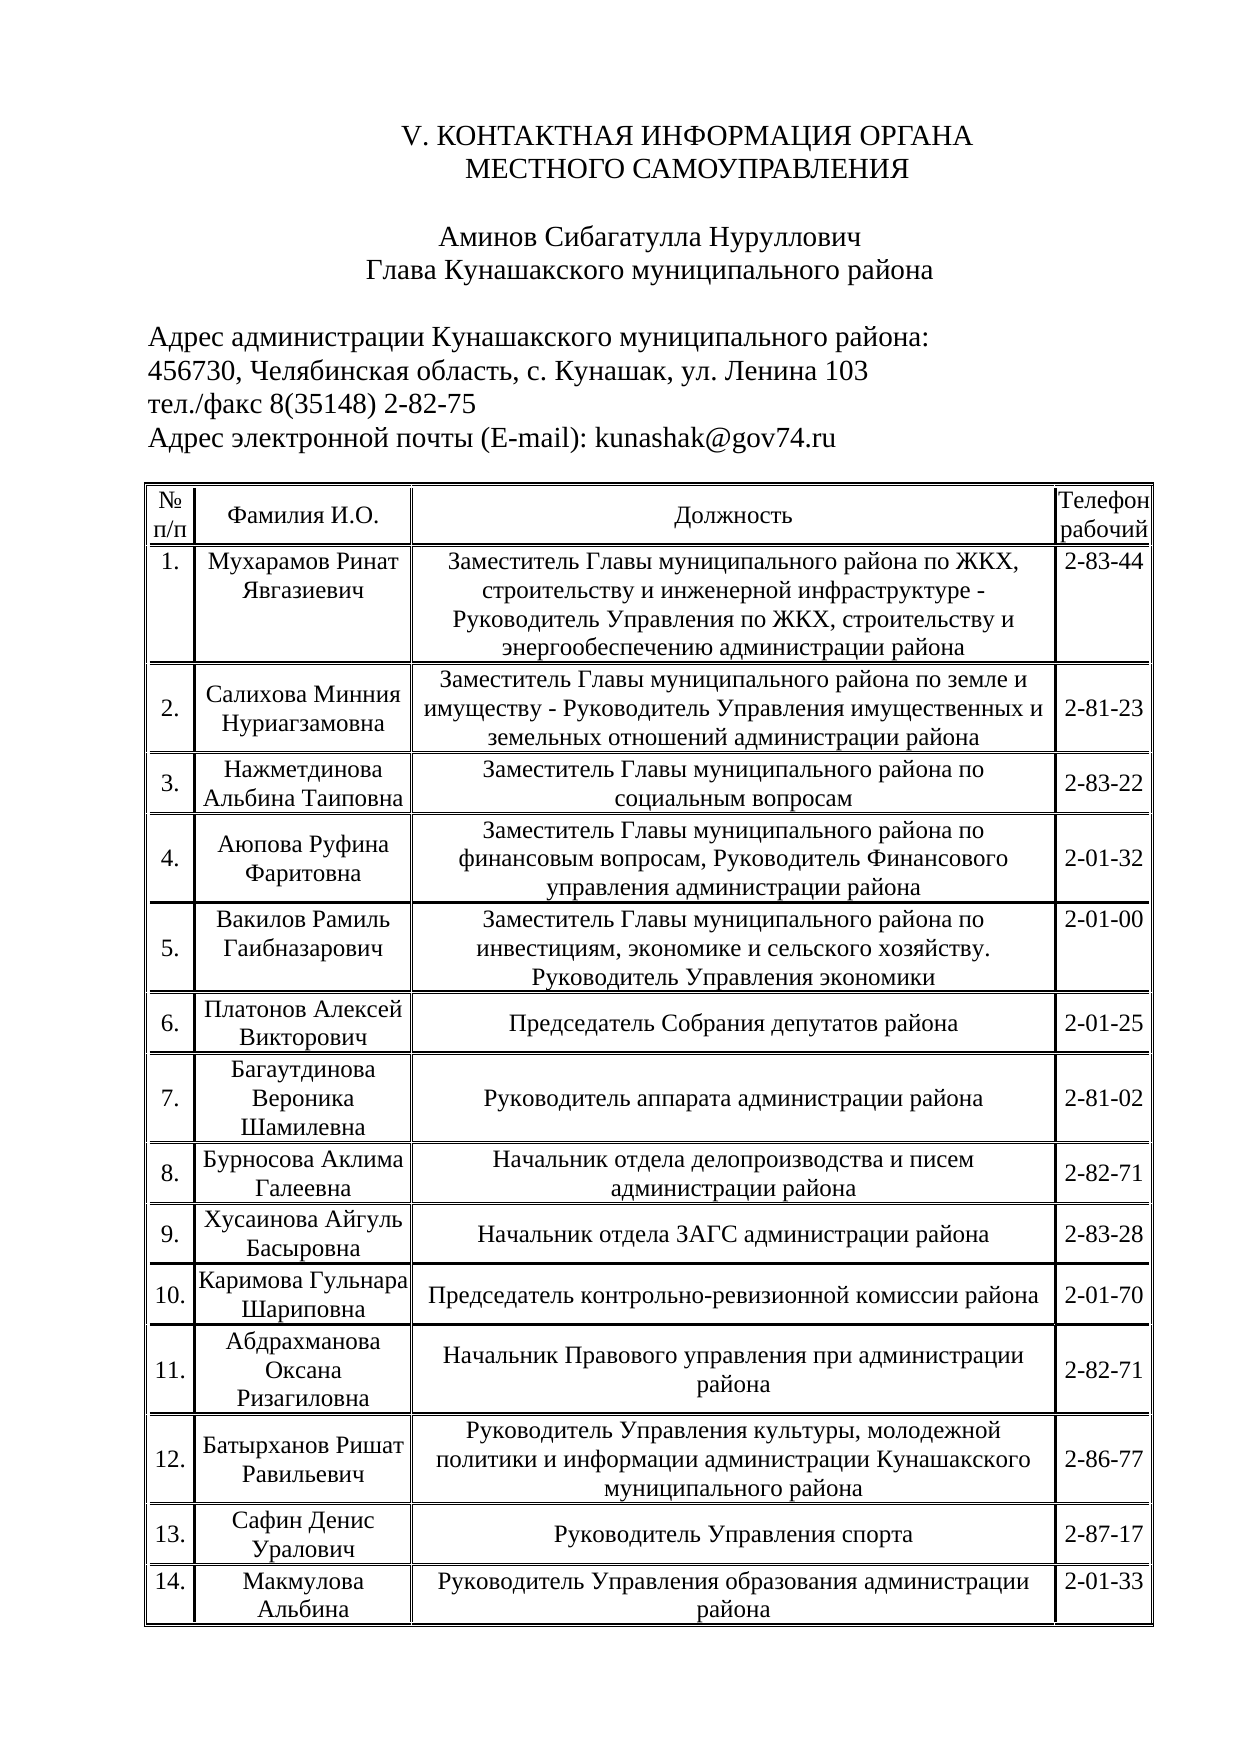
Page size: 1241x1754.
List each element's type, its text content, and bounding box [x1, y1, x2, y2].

table_cell 2-01-00 [1057, 901, 1151, 990]
table_cell 2-01-32 [1057, 811, 1151, 901]
text Глава Кунашакского муниципального района [148, 252, 1152, 286]
table_cell 2-82-71 [1055, 1141, 1152, 1201]
table_cell 2-82-71 [1057, 1323, 1152, 1412]
table_cell Салихова Минния Нуриагзамовна [196, 665, 410, 751]
table_cell Нажметдинова Альбина Таиповна [196, 754, 410, 811]
table_cell Мухарамов Ринат Явгазиевич [196, 547, 410, 661]
text V. КОНТАКТНАЯ ИНФОРМАЦИЯ ОРГАНА [148, 118, 1152, 152]
table_cell 2-01-25 [1057, 990, 1151, 1051]
table_cell 2-83-22 [1055, 751, 1152, 811]
table_cell Заместитель Главы муниципального района по земле и имуществу - Руководитель Управления имущественных и земельных отношений администрации района [413, 665, 1054, 751]
table_cell 2-87-17 [1055, 1502, 1152, 1562]
table_cell 2-01-70 [1057, 1262, 1151, 1323]
table_header № п/п [147, 486, 194, 543]
table_cell Сафин Денис Уралович [196, 1505, 410, 1562]
table_cell 3. [145, 751, 194, 811]
table_cell Бурносова Аклима Галеевна [196, 1144, 410, 1201]
table_cell 10. [147, 1262, 193, 1323]
table_cell 2-01-33 [1055, 1563, 1151, 1623]
table_cell 6. [147, 990, 193, 1051]
table_cell 4. [147, 811, 193, 901]
table_cell Начальник Правового управления при администрации района [413, 1326, 1054, 1412]
table_cell Заместитель Главы муниципального района по финансовым вопросам, Руководитель Финансового управления администрации района [413, 815, 1054, 901]
table_cell 2. [147, 661, 193, 751]
table_header Телефон рабочий [1055, 486, 1151, 543]
table_cell 8. [145, 1141, 194, 1201]
table_cell 1. [147, 543, 193, 661]
table_cell 11. [145, 1323, 193, 1412]
table_cell 2-86-77 [1057, 1412, 1151, 1502]
table_cell Начальник отдела делопроизводства и писем администрации района [413, 1144, 1054, 1201]
text 456730, Челябинская область, с. Кунашак, ул. Ленина 103 [148, 353, 1152, 386]
table_cell Руководитель Управления спорта [413, 1505, 1054, 1562]
text Адрес администрации Кунашакского муниципального района: [148, 319, 1152, 353]
table_cell Руководитель аппарата администрации района [413, 1055, 1054, 1141]
table_cell 2-81-02 [1057, 1051, 1151, 1141]
table_cell Вакилов Рамиль Гаибназарович [196, 904, 410, 990]
table_cell 13. [145, 1502, 194, 1562]
text Адрес электронной почты (E-mail): kunashak@gov74.ru [148, 420, 1152, 453]
table_cell 2-83-44 [1057, 543, 1151, 661]
text Аминов Сибагатулла Нуруллович [148, 219, 1152, 252]
table_cell Аюпова Руфина Фаритовна [196, 815, 410, 901]
table_cell Председатель контрольно-ревизионной комиссии района [413, 1265, 1054, 1323]
table_cell Хусаинова Айгуль Басыровна [196, 1205, 410, 1262]
table_cell Заместитель Главы муниципального района по ЖКХ, строительству и инженерной инфраструктуре - Руководитель Управления по ЖКХ, строительству и энергообеспечению администрации района [413, 547, 1054, 661]
table_cell Багаутдинова Вероника Шамилевна [196, 1055, 410, 1141]
table_cell Макмулова Альбина Рамильевна [194, 1566, 412, 1623]
table_cell 2-83-28 [1057, 1201, 1151, 1262]
table_cell 14. [147, 1563, 194, 1623]
table_header Должность [412, 484, 1055, 543]
table_cell Каримова Гульнара Шариповна [196, 1265, 410, 1323]
table_cell 7. [147, 1051, 193, 1141]
table_cell Абдрахманова Оксана Ризагиловна [196, 1326, 410, 1412]
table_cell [412, 1566, 1055, 1623]
table_cell 5. [147, 901, 193, 990]
table_cell Батырханов Ришат Равильевич [196, 1416, 410, 1502]
table_cell Заместитель Главы муниципального района по инвестициям, экономике и сельского хозяйству. Руководитель Управления экономики [413, 904, 1054, 990]
table_header Фамилия И.О. [194, 486, 412, 543]
text тел./факс 8(35148) 2-82-75 [148, 386, 1152, 420]
table_cell 9. [147, 1201, 193, 1262]
table_cell Начальник отдела ЗАГС администрации района [413, 1205, 1054, 1262]
table_cell 12. [147, 1412, 193, 1502]
table_cell Председатель Собрания депутатов района [413, 994, 1054, 1051]
table_cell 2-81-23 [1057, 661, 1151, 751]
text МЕСТНОГО САМОУПРАВЛЕНИЯ [148, 152, 1152, 185]
table_cell Платонов Алексей Викторович [196, 994, 410, 1051]
table_cell Заместитель Главы муниципального района по социальным вопросам [413, 754, 1054, 811]
table_cell Руководитель Управления культуры, молодежной политики и информации администрации Кунашакского муниципального района [413, 1416, 1054, 1502]
